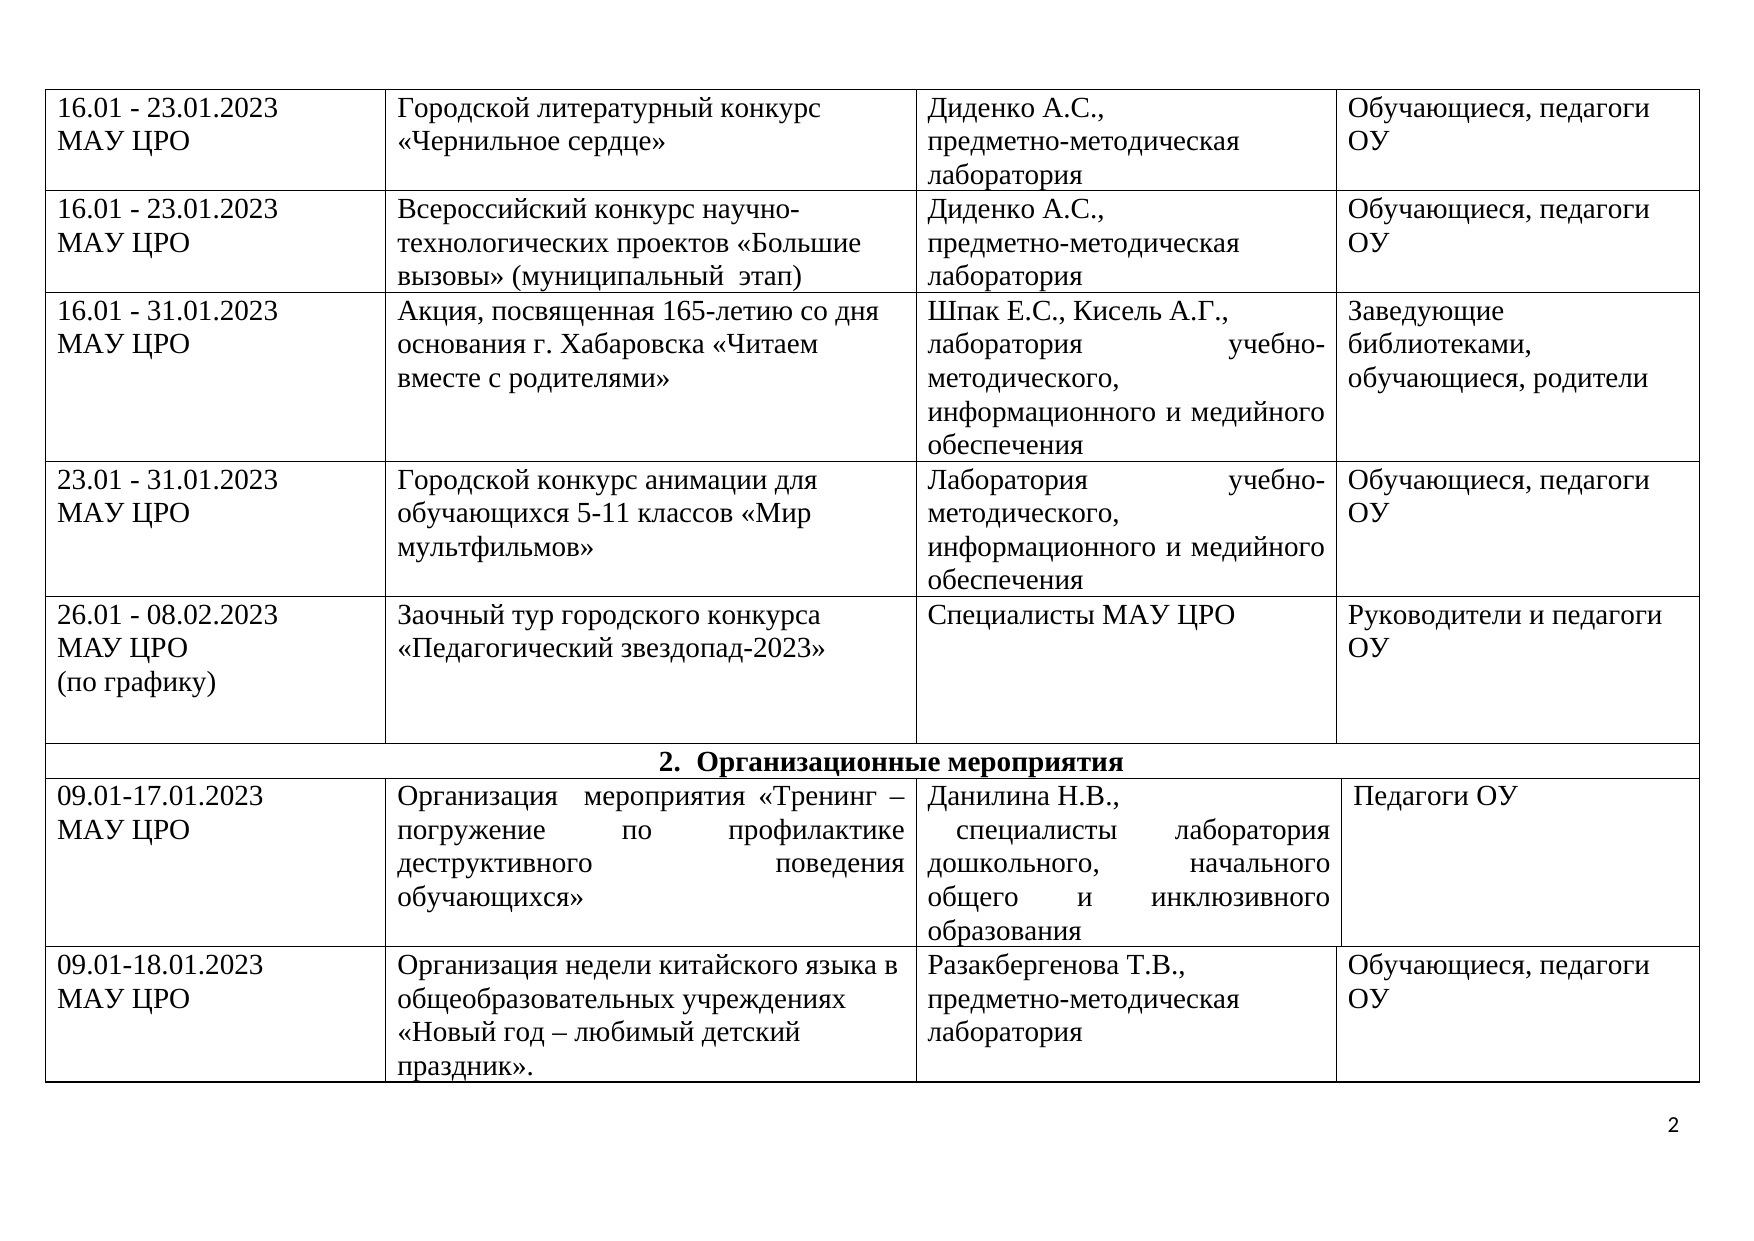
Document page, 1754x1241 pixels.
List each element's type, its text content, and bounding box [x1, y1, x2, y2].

table_cell Заведующие библиотеками, обучающиеся, родители [1337, 293, 1699, 461]
table_cell 16.01 - 23.01.2023 МАУ ЦРО [46, 191, 385, 292]
table_cell Акция, посвященная 165-летию со дня основания г. Хабаровска «Читаем вместе с родителями» [386, 293, 916, 461]
table_cell Диденко А.С., предметно-методическая лаборатория [917, 191, 1336, 292]
table_cell 16.01 - 31.01.2023 МАУ ЦРО [46, 293, 385, 461]
table_cell Всероссийский конкурс научно-технологических проектов «Большие вызовы» (муниципальный этап) [386, 191, 916, 292]
table_cell Организационные мероприятия [46, 744, 1699, 777]
table_cell Диденко А.С., предметно-методическая лаборатория [917, 90, 1336, 190]
table_cell Специалисты МАУ ЦРО [917, 597, 1336, 743]
table_cell 09.01-17.01.2023 МАУ ЦРО [46, 779, 385, 946]
table_cell 23.01 - 31.01.2023 МАУ ЦРО [46, 462, 385, 596]
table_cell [917, 947, 1336, 1081]
table_cell 09.01-18.01.2023 МАУ ЦРО [46, 947, 385, 1081]
table_cell Педагоги ОУ [1342, 779, 1699, 946]
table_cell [1337, 947, 1699, 1081]
table_cell Заочный тур городского конкурса «Педагогический звездопад-2023» [386, 597, 916, 743]
table_cell 16.01 - 23.01.2023 МАУ ЦРО [46, 90, 385, 190]
table_cell Данилина Н.В., специалисты лаборатория дошкольного, начального общего и инклюзивного образования [917, 779, 1341, 946]
table_cell Городской конкурс анимации для обучающихся 5-11 классов «Мир мультфильмов» [386, 462, 916, 596]
table_cell Организация недели китайского языка в общеобразовательных учреждениях «Новый год – любимый детский праздник». [386, 947, 916, 1081]
table_cell Обучающиеся, педагоги ОУ [1337, 191, 1699, 292]
table_cell Организация мероприятия «Тренинг – погружение по профилактике деструктивного поведения обучающихся» [386, 779, 916, 946]
table_cell Шпак Е.С., Кисель А.Г., лаборатория учебно-методического, информационного и медийного обеспечения [917, 293, 1336, 461]
table_cell Руководители и педагоги ОУ [1337, 597, 1699, 743]
table_cell 26.01 - 08.02.2023 МАУ ЦРО (по графику) [46, 597, 385, 743]
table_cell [1337, 90, 1699, 190]
table_cell Городской литературный конкурс «Чернильное сердце» [386, 90, 916, 190]
table_cell Обучающиеся, педагоги ОУ [1337, 462, 1699, 596]
table_cell Лаборатория учебно-методического, информационного и медийного обеспечения [917, 462, 1336, 596]
